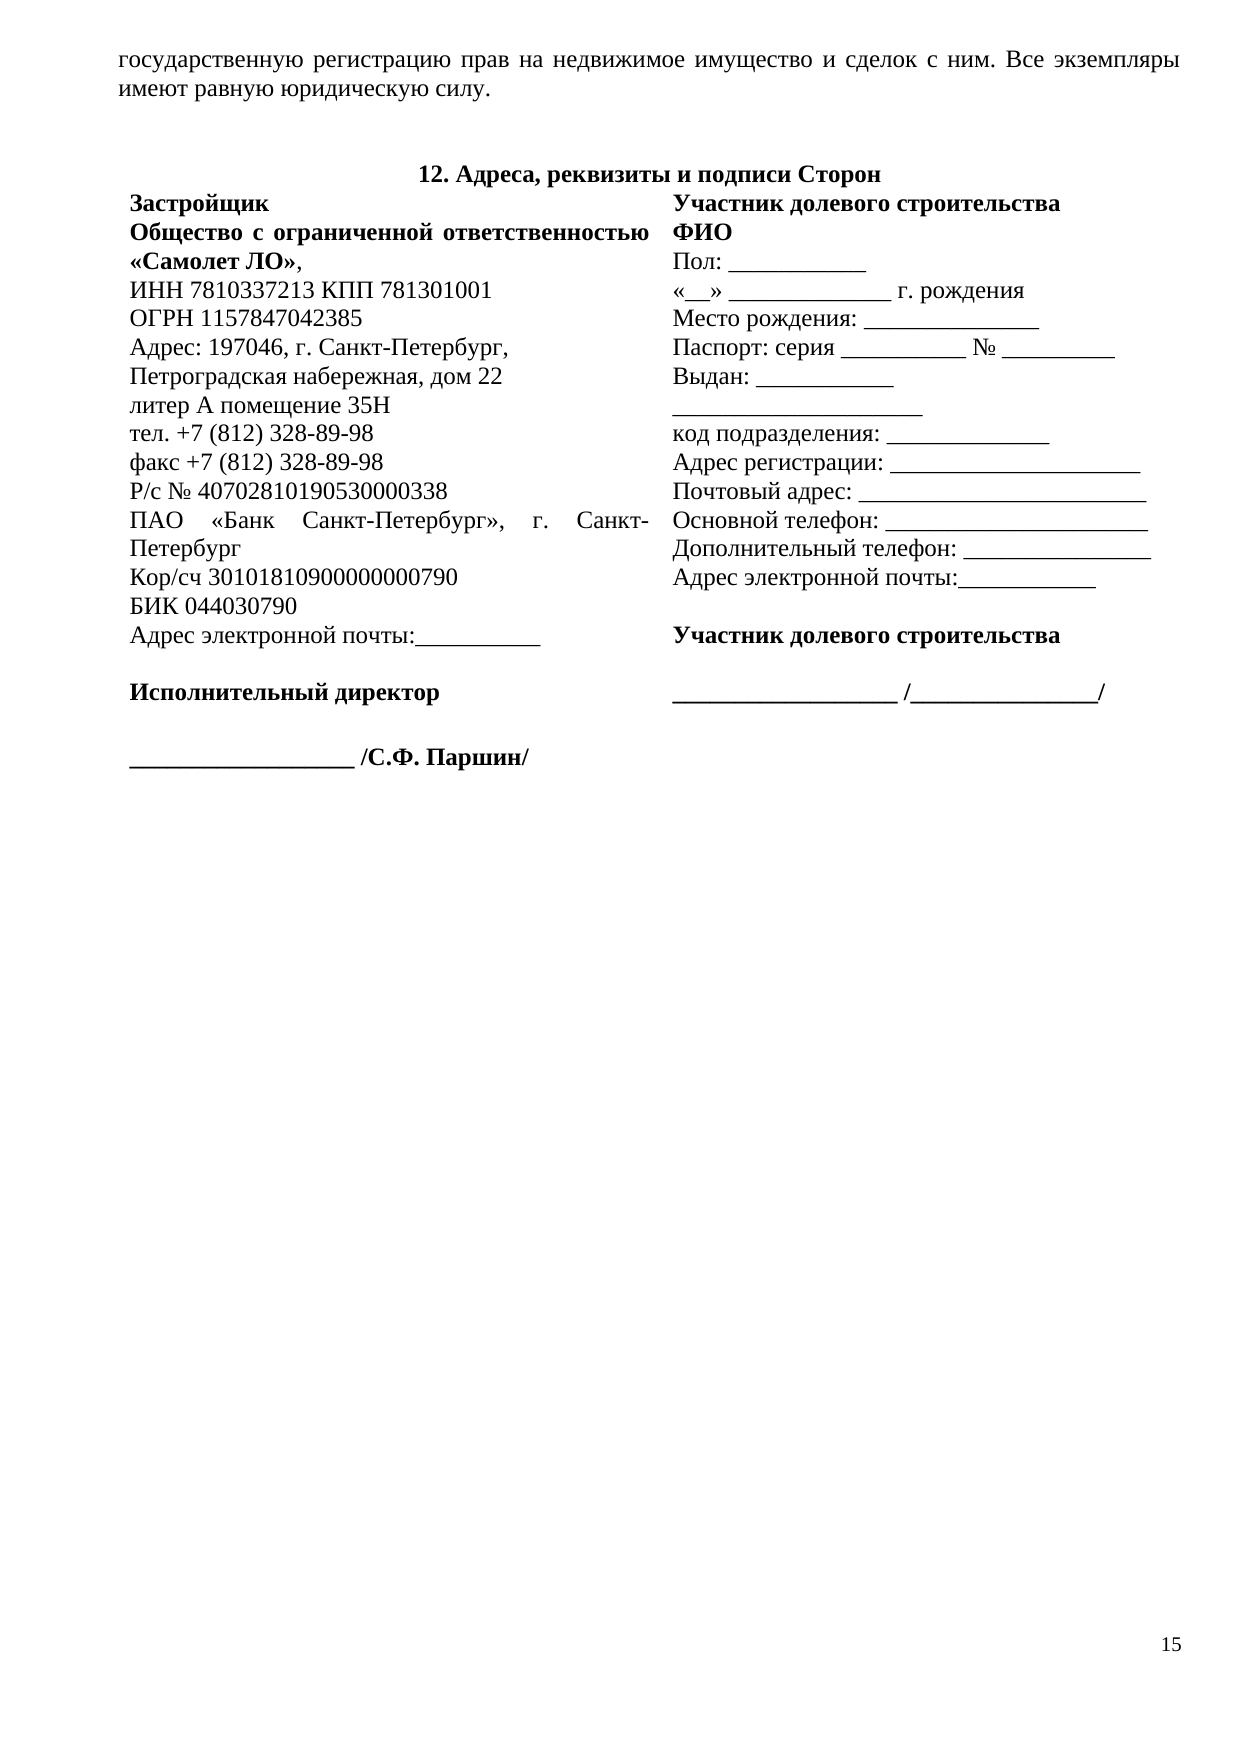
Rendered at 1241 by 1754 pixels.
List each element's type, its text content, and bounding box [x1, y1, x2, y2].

table_header Участник долевого строительства [661, 188, 1163, 217]
table_cell ФИО Пол: ___________ «__» _____________ г. рождения Место рождения: ______________ Паспорт: серия __________ № _________ Выдан: ___________ ____________________ код подразделения: _____________ Адрес регистрации: ____________________ Почтовый адрес: _______________________ Основной телефон: _____________________ Дополнительный телефон: _______________ Адрес электронной почты:___________ Участник долевого строительства __________________ /_______________/ [661, 217, 1163, 778]
table_header Застройщик [118, 188, 661, 217]
table_cell Общество с ограниченной ответственностью «Самолет ЛО», ИНН 7810337213 КПП 781301001 ОГРН 1157847042385 Адрес: 197046, г. Санкт-Петербург, Петроградская набережная, дом 22 литер А помещение 35Н тел. +7 (812) 328-89-98 факс +7 (812) 328-89-98 Р/с № 40702810190530000338 ПАО «Банк Санкт-Петербург», г. Санкт-Петербург Кор/сч 30101810900000000790 БИК 044030790 Адрес электронной почты:__________ Исполнительный директор __________________ /С.Ф. Паршин/ [118, 217, 661, 778]
text 12. Адреса, реквизиты и подписи Сторон [118, 159, 1181, 188]
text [118, 44, 1181, 102]
